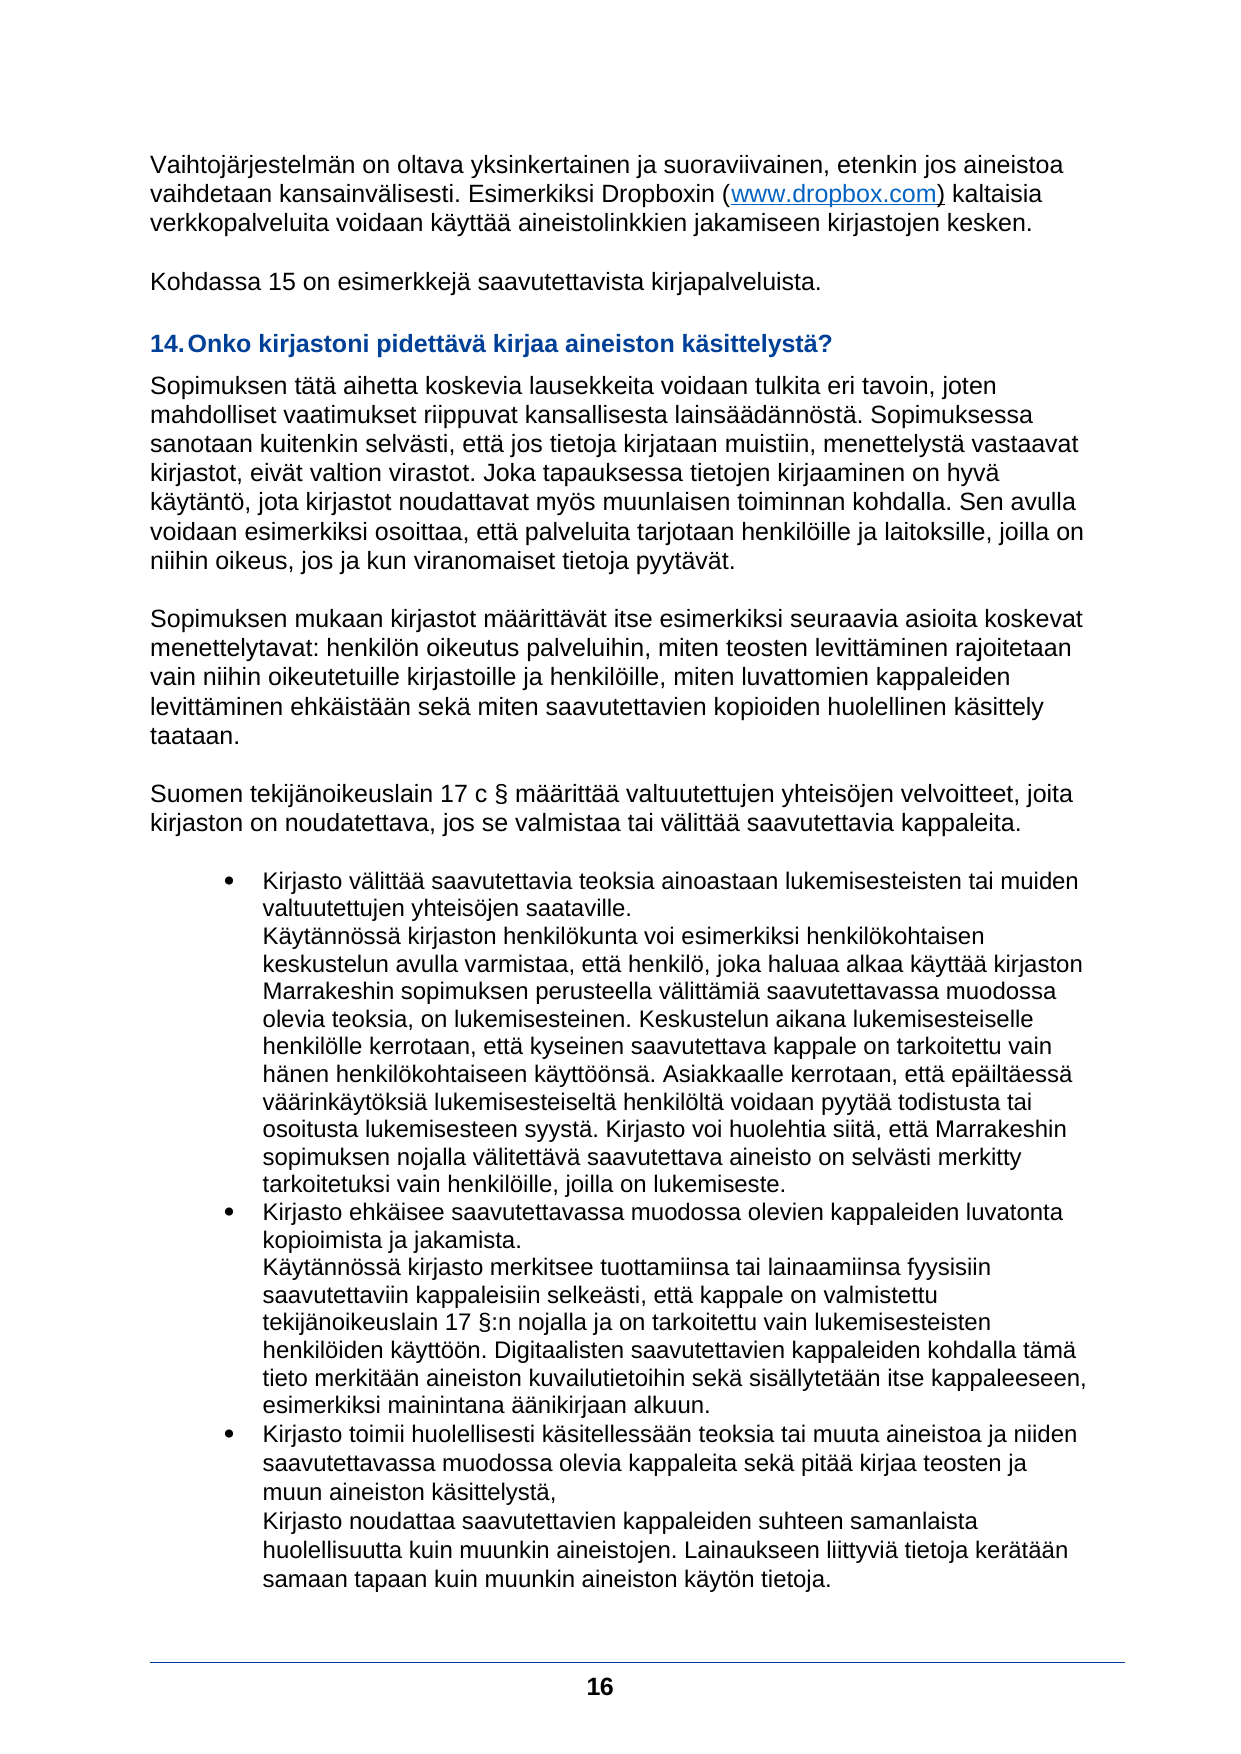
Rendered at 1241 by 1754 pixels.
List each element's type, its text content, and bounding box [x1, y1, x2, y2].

text Sopimuksen tätä aihetta koskevia lausekkeita voidaan tulkita eri tavoin, joten mahdolliset vaatimukset riippuvat kansallisesta lainsäädännöstä. Sopimuksessa sanotaan kuitenkin selvästi, että jos tietoja kirjataan muistiin, menettelystä vastaavat kirjastot, eivät valtion virastot. Joka tapauksessa tietojen kirjaaminen on hyvä käytäntö, jota kirjastot noudattavat myös muunlaisen toiminnan kohdalla. Sen avulla voidaan esimerkiksi osoittaa, että palveluita tarjotaan henkilöille ja laitoksille, joilla on niihin oikeus, jos ja kun viranomaiset tietoja pyytävät. [150, 371, 1090, 604]
list Kirjasto ehkäisee saavutettavassa muodossa olevien kappaleiden luvatonta kopioimista ja jakamista. Käytännössä kirjasto merkitsee tuottamiinsa tai lainaamiinsa fyysisiin saavutettaviin kappaleisiin selkeästi, että kappale on valmistettu tekijänoikeuslain 17 §:n nojalla ja on tarkoitettu vain lukemisesteisten henkilöiden käyttöön. Digitaalisten saavutettavien kappaleiden kohdalla tämä tieto merkitään aineiston kuvailutietoihin sekä sisällytetään itse kappaleeseen, esimerkiksi mainintana äänikirjaan alkuun. [225, 1198, 1090, 1419]
text Kohdassa 15 on esimerkkejä saavutettavista kirjapalveluista. [150, 267, 1090, 296]
list Kirjasto toimii huolellisesti käsitellessään teoksia tai muuta aineistoa ja niiden saavutettavassa muodossa olevia kappaleita sekä pitää kirjaa teosten ja muun aineiston käsittelystä, Kirjasto noudattaa saavutettavien kappaleiden suhteen samanlaista huolellisuutta kuin muunkin aineistojen. Lainaukseen liittyviä tietoja kerätään samaan tapaan kuin muunkin aineiston käytön tietoja. [225, 1419, 1090, 1594]
text Sopimuksen mukaan kirjastot määrittävät itse esimerkiksi seuraavia asioita koskevat menettelytavat: henkilön oikeutus palveluihin, miten teosten levittäminen rajoitetaan vain niihin oikeutetuille kirjastoille ja henkilöille, miten luvattomien kappaleiden levittäminen ehkäistään sekä miten saavutettavien kopioiden huolellinen käsittely taataan. [150, 604, 1090, 750]
text Vaihtojärjestelmän on oltava yksinkertainen ja suoraviivainen, etenkin jos aineistoa vaihdetaan kansainvälisesti. Esimerkiksi Dropboxin (www.dropbox.com) kaltaisia verkkopalveluita voidaan käyttää aineistolinkkien jakamiseen kirjastojen kesken. [150, 150, 1090, 237]
text Suomen tekijänoikeuslain 17 c § määrittää valtuutettujen yhteisöjen velvoitteet, joita kirjaston on noudatettava, jos se valmistaa tai välittää saavutettavia kappaleita. [150, 779, 1090, 867]
list Kirjasto välittää saavutettavia teoksia ainoastaan lukemisesteisten tai muiden valtuutettujen yhteisöjen saataville. Käytännössä kirjaston henkilökunta voi esimerkiksi henkilökohtaisen keskustelun avulla varmistaa, että henkilö, joka haluaa alkaa käyttää kirjaston Marrakeshin sopimuksen perusteella välittämiä saavutettavassa muodossa olevia teoksia, on lukemisesteinen. Keskustelun aikana lukemisesteiselle henkilölle kerrotaan, että kyseinen saavutettava kappale on tarkoitettu vain hänen henkilökohtaiseen käyttöönsä. Asiakkaalle kerrotaan, että epäiltäessä väärinkäytöksiä lukemisesteiseltä henkilöltä voidaan pyytää todistusta tai osoitusta lukemisesteen syystä. Kirjasto voi huolehtia siitä, että Marrakeshin sopimuksen nojalla välitettävä saavutettava aineisto on selvästi merkitty tarkoitetuksi vain henkilöille, joilla on lukemiseste. [225, 867, 1090, 1198]
subtitle Onko kirjastoni pidettävä kirjaa aineiston käsittelystä? [150, 329, 1090, 358]
